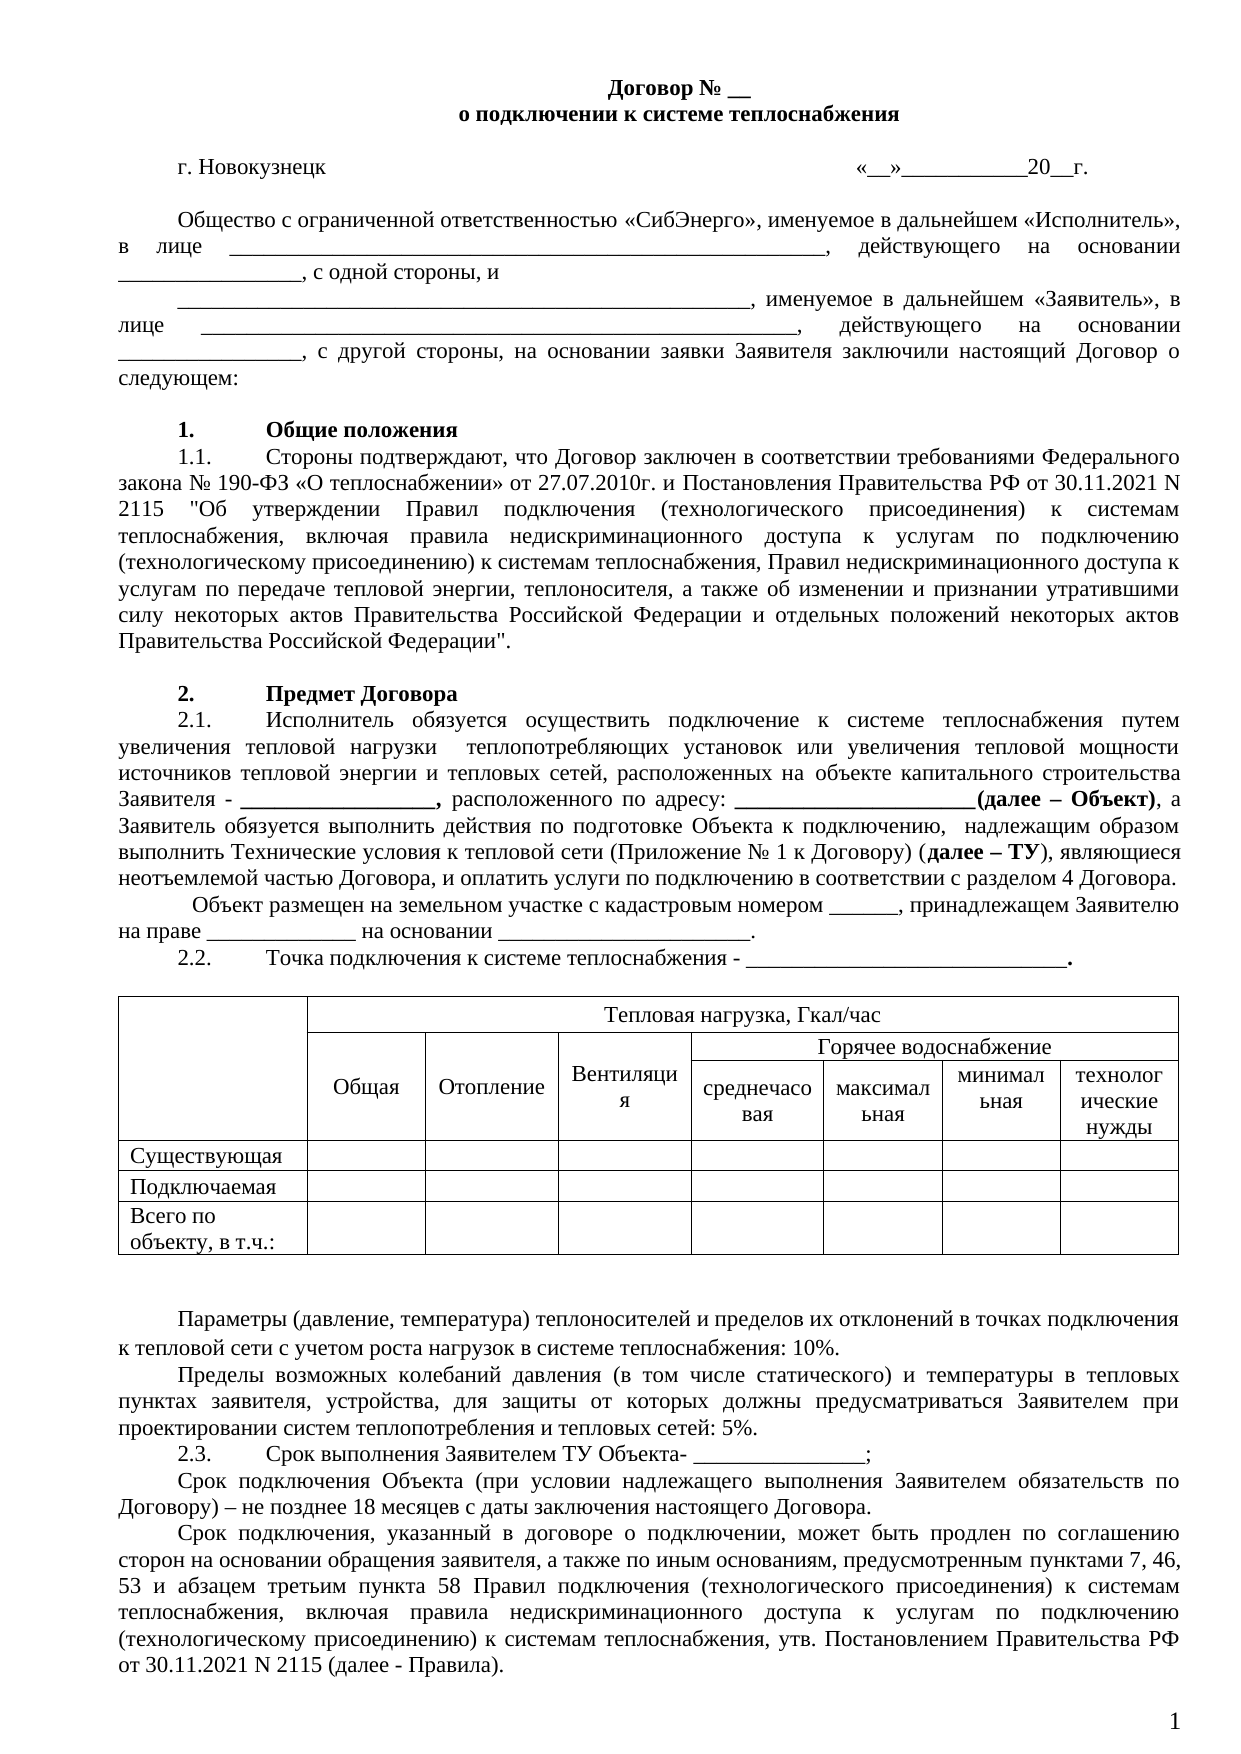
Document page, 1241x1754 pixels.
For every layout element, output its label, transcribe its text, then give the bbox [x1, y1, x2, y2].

table_cell [426, 1171, 558, 1201]
table_cell [943, 1141, 1060, 1170]
text Параметры (давление, температура) теплоносителей и пределов их отклонений в точках подключения к тепловой сети с учетом роста нагрузок в системе теплоснабжения: 10%. [118, 1303, 1181, 1361]
table_cell технологические нужды [1061, 1061, 1178, 1140]
table_cell [308, 1202, 425, 1254]
list Исполнитель обязуется осуществить подключение к системе теплоснабжения путем увеличения тепловой нагрузки теплопотребляющих установок или увеличения тепловой мощности источников тепловой энергии и тепловых сетей, расположенных на объекте капитального строительства Заявителя - _________________, расположенного по адресу: _____________________(далее – Объект), а Заявитель обязуется выполнить действия по подготовке Объекта к подключению, надлежащим образом выполнить Технические условия к тепловой сети (Приложение № 1 к Договору) (далее – ТУ), являющиеся неотъемлемой частью Договора, и оплатить услуги по подключению в соответствии с разделом 4 Договора. [118, 706, 1181, 891]
text __________________________________________________, именуемое в дальнейшем «Заявитель», в лице ____________________________________________________, действующего на основании ________________, с другой стороны, на основании заявки Заявителя заключили настоящий Договор о следующем: [118, 285, 1181, 390]
table_cell [426, 1202, 558, 1254]
text Общество с ограниченной ответственностью «СибЭнерго», именуемое в дальнейшем «Исполнитель», в лице ____________________________________________________, действующего на основании ________________, с одной стороны, и [118, 206, 1181, 285]
table_cell [559, 1171, 691, 1201]
table_cell [824, 1202, 942, 1254]
list Предмет Договора [118, 680, 1181, 706]
table_cell [426, 1141, 558, 1170]
table_cell [943, 1202, 1060, 1254]
table_cell максимальная [824, 1061, 942, 1140]
table_cell [1061, 1141, 1178, 1170]
list Общие положения [118, 416, 1181, 443]
table_cell [559, 1141, 691, 1170]
table_cell Общая [308, 1033, 425, 1140]
table_cell минимальная [943, 1061, 1060, 1140]
table_cell [692, 1171, 823, 1201]
table_header [119, 997, 307, 1140]
list Стороны подтверждают, что Договор заключен в соответствии требованиями Федерального закона № 190-ФЗ «О теплоснабжении» от 27.07.2010г. и Постановления Правительства РФ от 30.11.2021 N 2115 "Об утверждении Правил подключения (технологического присоединения) к системам теплоснабжения, включая правила недискриминационного доступа к услугам по подключению (технологическому присоединению) к системам теплоснабжения, Правил недискриминационного доступа к услугам по передаче тепловой энергии, теплоносителя, а также об изменении и признании утратившими силу некоторых актов Правительства Российской Федерации и отдельных положений некоторых актов Правительства Российской Федерации". [118, 443, 1181, 654]
text Срок подключения, указанный в договоре о подключении, может быть продлен по соглашению сторон на основании обращения заявителя, а также по иным основаниям, предусмотренным пунктами 7, 46, 53 и абзацем третьим пункта 58 Правил подключения (технологического присоединения) к системам теплоснабжения, включая правила недискриминационного доступа к услугам по подключению (технологическому присоединению) к системам теплоснабжения, утв. Постановлением Правительства РФ от 30.11.2021 N 2115 (далее - Правила). [118, 1519, 1181, 1677]
table_cell Подключаемая [119, 1171, 307, 1201]
list Срок выполнения Заявителем ТУ Объекта- _______________; [118, 1440, 1181, 1467]
table_cell Существующая [119, 1141, 307, 1170]
text Срок подключения Объекта (при условии надлежащего выполнения Заявителем обязательств по Договору) – не позднее 18 месяцев с даты заключения настоящего Договора. [118, 1467, 1181, 1519]
table_cell [824, 1171, 942, 1201]
table_cell Отопление [426, 1033, 558, 1140]
list Точка подключения к системе теплоснабжения - ____________________________. [118, 943, 1181, 970]
table_cell [308, 1141, 425, 1170]
table_cell Горячее водоснабжение [692, 1033, 1178, 1060]
table_header Тепловая нагрузка, Гкал/час [308, 997, 1178, 1032]
table_cell [1061, 1202, 1178, 1254]
table_cell Всего по объекту, в т.ч.: [119, 1202, 307, 1254]
text г. Новокузнецк «__»___________20__г. [118, 153, 1181, 179]
table_cell среднечасовая [692, 1061, 823, 1140]
table_cell [824, 1141, 942, 1170]
table_cell [1061, 1171, 1178, 1201]
table_cell Вентиляция [559, 1033, 691, 1140]
table_cell [692, 1141, 823, 1170]
text о подключении к системе теплоснабжения [118, 100, 1181, 127]
table_cell [559, 1202, 691, 1254]
text Пределы возможных колебаний давления (в том числе статического) и температуры в тепловых пунктах заявителя, устройства, для защиты от которых должны предусматриваться Заявителем при проектировании систем теплопотребления и тепловых сетей: 5%. [118, 1361, 1181, 1440]
table_cell [308, 1171, 425, 1201]
text Договор № __ [118, 74, 1181, 100]
table_cell [943, 1171, 1060, 1201]
text Объект размещен на земельном участке с кадастровым номером ______, принадлежащем Заявителю на праве _____________ на основании ______________________. [118, 891, 1181, 943]
table_cell [692, 1202, 823, 1254]
